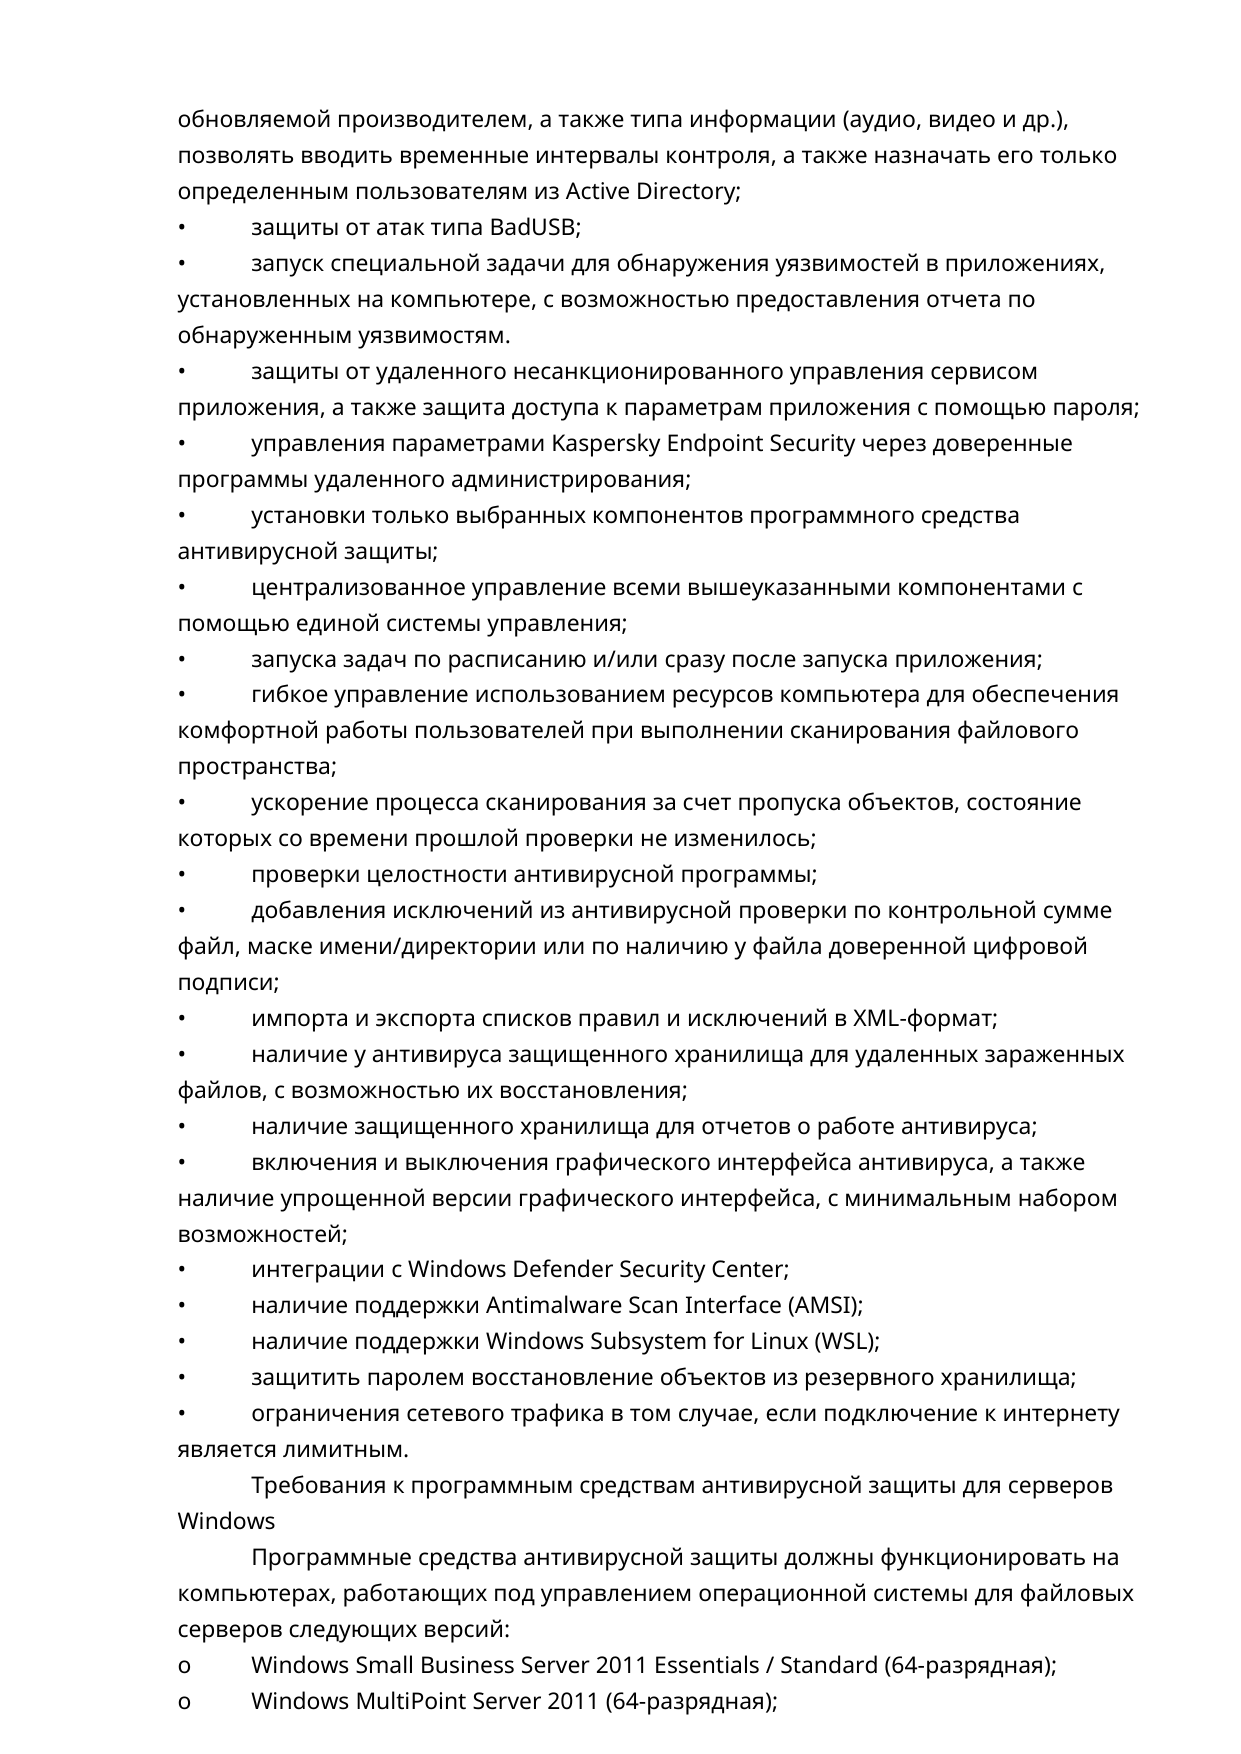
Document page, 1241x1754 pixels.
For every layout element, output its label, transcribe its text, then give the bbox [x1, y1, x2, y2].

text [177, 103, 1152, 207]
text o Windows MultiPoint Server 2011 (64-разрядная); [177, 1685, 1152, 1716]
text • гибкое управление использованием ресурсов компьютера для обеспечения комфортной работы пользователей при выполнении сканирования файлового пространства; [177, 678, 1152, 782]
text • запуск специальной задачи для обнаружения уязвимостей в приложениях, установленных на компьютере, с возможностью предоставления отчета по обнаруженным уязвимостям. [177, 247, 1152, 350]
text • установки только выбранных компонентов программного средства антивирусной защиты; [177, 499, 1152, 566]
text • наличие защищенного хранилища для отчетов о работе антивируса; [177, 1110, 1152, 1141]
text o Windows Small Business Server 2011 Essentials / Standard (64-разрядная); [177, 1649, 1152, 1680]
text • централизованное управление всеми вышеуказанными компонентами с помощью единой системы управления; [177, 571, 1152, 638]
text Требования к программным средствам антивирусной защиты для серверов Windows [177, 1469, 1152, 1536]
text • наличие поддержки Windows Subsystem for Linux (WSL); [177, 1325, 1152, 1357]
text • защиты от удаленного несанкционированного управления сервисом приложения, а также защита доступа к параметрам приложения с помощью пароля; [177, 355, 1152, 422]
text Программные средства антивирусной защиты должны функционировать на компьютерах, работающих под управлением операционной системы для файловых серверов следующих версий: [177, 1541, 1152, 1644]
text • добавления исключений из антивирусной проверки по контрольной сумме файл, маске имени/директории или по наличию у файла доверенной цифровой подписи; [177, 894, 1152, 997]
text • защитить паролем восстановление объектов из резервного хранилища; [177, 1361, 1152, 1392]
text • ограничения сетевого трафика в том случае, если подключение к интернету является лимитным. [177, 1397, 1152, 1464]
text • импорта и экспорта списков правил и исключений в XML-формат; [177, 1002, 1152, 1033]
text • наличие у антивируса защищенного хранилища для удаленных зараженных файлов, с возможностью их восстановления; [177, 1038, 1152, 1105]
text • ускорение процесса сканирования за счет пропуска объектов, состояние которых со времени прошлой проверки не изменилось; [177, 786, 1152, 853]
text • наличие поддержки Antimalware Scan Interface (AMSI); [177, 1289, 1152, 1321]
text • интеграции с Windows Defender Security Center; [177, 1253, 1152, 1285]
text • запуска задач по расписанию и/или сразу после запуска приложения; [177, 642, 1152, 674]
text • проверки целостности антивирусной программы; [177, 858, 1152, 889]
text • включения и выключения графического интерфейса антивируса, а также наличие упрощенной версии графического интерфейса, с минимальным набором возможностей; [177, 1146, 1152, 1249]
text • управления параметрами Kaspersky Endpoint Security через доверенные программы удаленного администрирования; [177, 427, 1152, 494]
text • защиты от атак типа BadUSB; [177, 211, 1152, 242]
